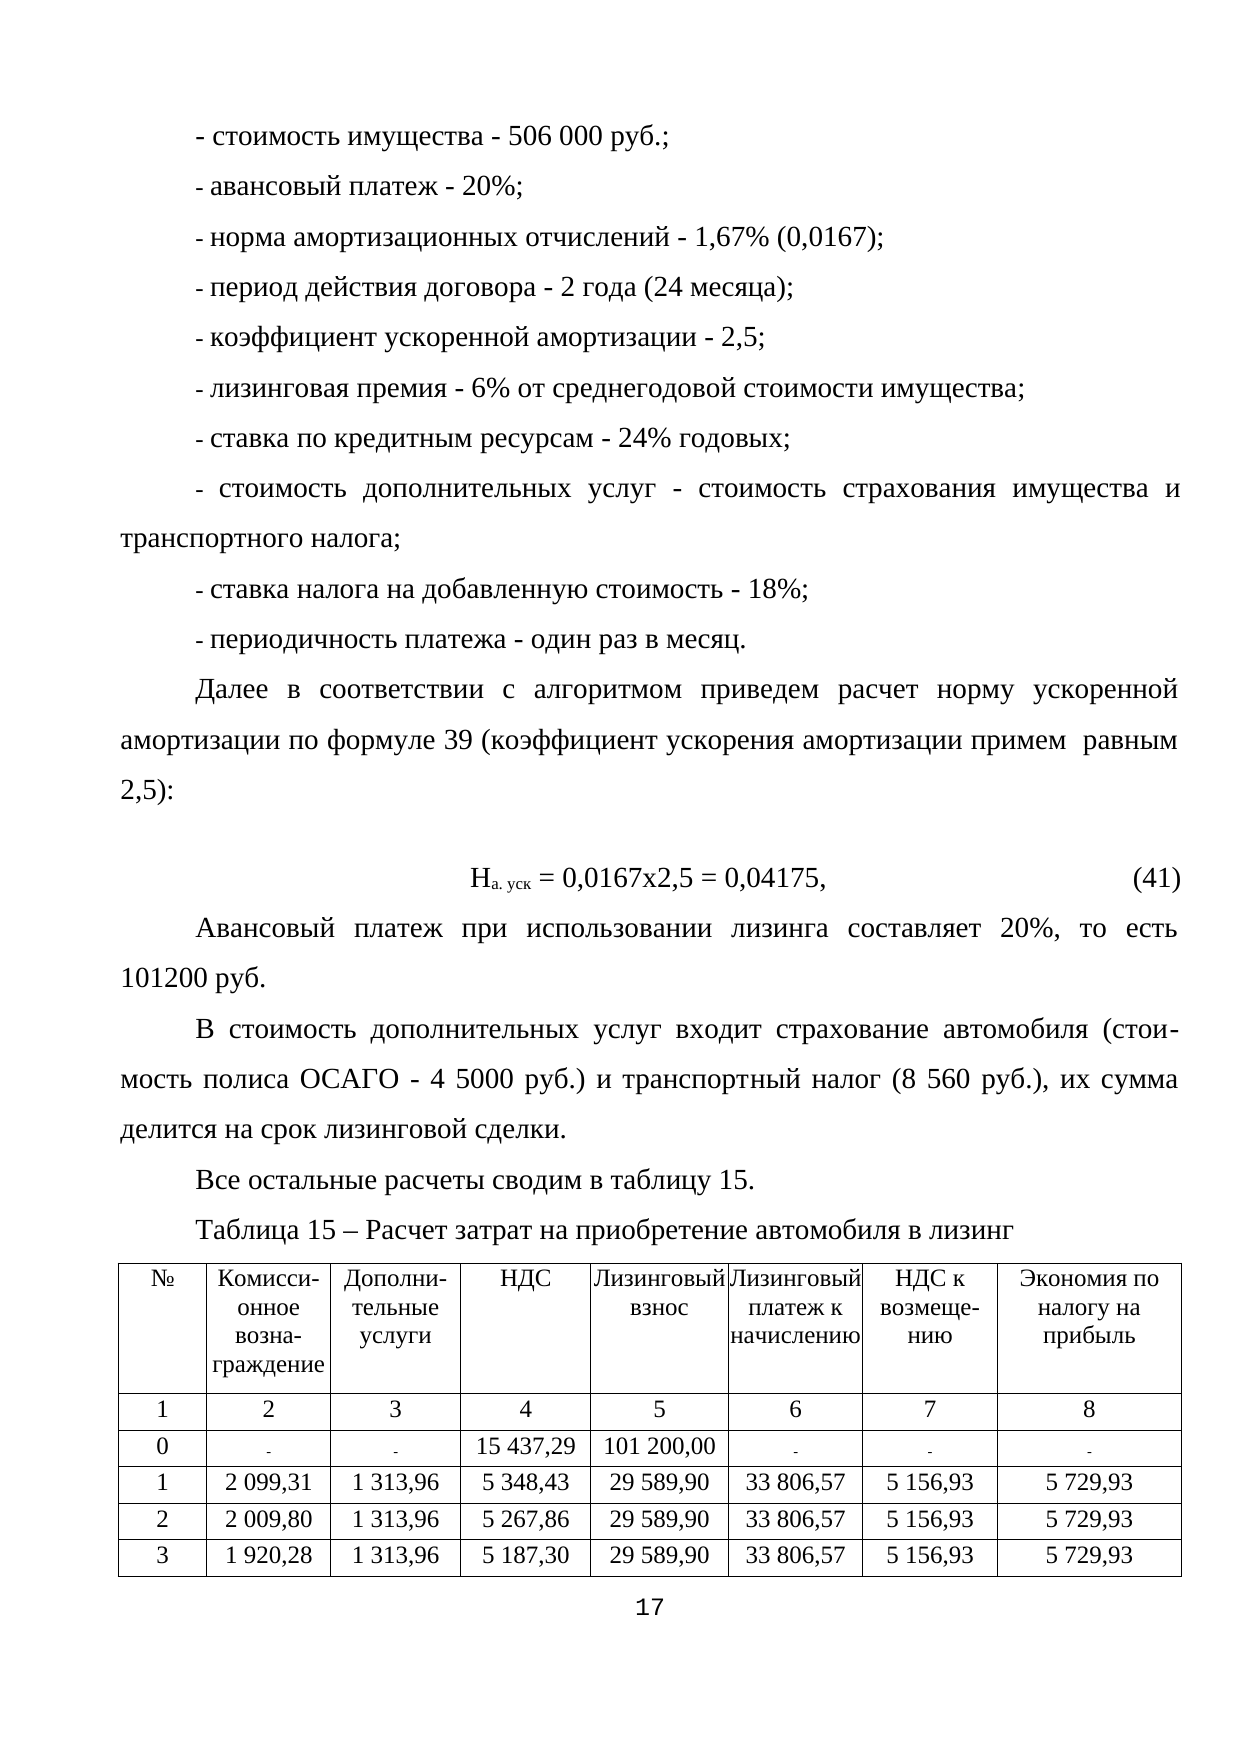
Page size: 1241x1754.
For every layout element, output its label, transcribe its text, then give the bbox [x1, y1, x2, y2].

table_cell 2 [119, 1504, 206, 1539]
table_cell 2 099,31 [207, 1467, 330, 1503]
table_cell 3 [331, 1394, 460, 1430]
table_cell 1 920,28 [207, 1540, 330, 1576]
text - периодичность платежа - один раз в месяц. [120, 621, 1181, 655]
text На. уск = 0,0167x2,5 = 0,04175, (41) [120, 860, 1181, 893]
table_cell - [863, 1431, 997, 1466]
text - стоимость имущества - 506 000 руб.; [120, 118, 1181, 152]
text В стоимость дополнительных услуг входит страхование автомобиля (стоимость полиса ОСАГО - 4 5000 руб.) и транспортный налог (8 560 руб.), их сумма делится на срок лизинговой сделки. [120, 1011, 1179, 1145]
text - ставка налога на добавленную стоимость - 18%; [120, 571, 1181, 604]
table_cell 29 589,90 [591, 1504, 728, 1539]
table_cell 6 [729, 1394, 862, 1430]
table_cell 8 [998, 1394, 1181, 1430]
table_header Дополнительные услуги [331, 1264, 460, 1393]
table_cell 5 729,93 [998, 1504, 1181, 1539]
text - стоимость дополнительных услуг - стоимость страхования имущества и транспортного налога; [120, 470, 1181, 554]
table_cell 101 200,00 [591, 1431, 728, 1466]
table_header № [119, 1264, 206, 1393]
table_cell 5 [591, 1394, 728, 1430]
table_header Лизинговый платеж к начислению [729, 1264, 862, 1393]
table_cell 1 313,96 [331, 1467, 460, 1503]
text - лизинговая премия - 6% от среднегодовой стоимости имущества; [120, 370, 1181, 403]
text Все остальные расчеты сводим в таблицу 15. [120, 1162, 1179, 1195]
table_cell 33 806,57 [729, 1504, 862, 1539]
table_header НДС [461, 1264, 590, 1393]
table_cell - [998, 1431, 1181, 1466]
text - авансовый платеж - 20%; [120, 168, 1181, 202]
table_cell 3 [119, 1540, 206, 1576]
table_cell 5 729,93 [998, 1467, 1181, 1503]
table_cell - [729, 1431, 862, 1466]
text Далее в соответствии с алгоритмом приведем расчет норму ускоренной амортизации по формуле 39 (коэффициент ускорения амортизации примем равным 2,5): [120, 672, 1179, 806]
table_cell 1 [119, 1467, 206, 1503]
table_header Комиссионное возна- граждение [207, 1264, 330, 1393]
text - коэффициент ускоренной амортизации - 2,5; [120, 319, 1181, 353]
table_cell 33 806,57 [729, 1467, 862, 1503]
text Авансовый платеж при использовании лизинга составляет 20%, то есть 101200 руб. [120, 910, 1179, 994]
table_cell 7 [863, 1394, 997, 1430]
table_cell 1 313,96 [331, 1504, 460, 1539]
table_header Лизинговый взнос [591, 1264, 728, 1393]
text Таблица 15 – Расчет затрат на приобретение автомобиля в лизинг [120, 1212, 1179, 1246]
table_cell 0 [119, 1431, 206, 1466]
table_cell 29 589,90 [591, 1467, 728, 1503]
table_cell 5 156,93 [863, 1540, 997, 1576]
table_cell 2 [207, 1394, 330, 1430]
text - период действия договора - 2 года (24 месяца); [120, 269, 1181, 303]
table_cell 5 156,93 [863, 1467, 997, 1503]
table_cell 1 313,96 [331, 1540, 460, 1576]
table_cell 5 348,43 [461, 1467, 590, 1503]
table_cell 5 156,93 [863, 1504, 997, 1539]
text - ставка по кредитным ресурсам - 24% годовых; [120, 420, 1181, 453]
table_cell 33 806,57 [729, 1540, 862, 1576]
table_header НДС к возмещению [863, 1264, 997, 1393]
table_cell - [207, 1431, 330, 1466]
table_cell 15 437,29 [461, 1431, 590, 1466]
table_cell 5 267,86 [461, 1504, 590, 1539]
text - норма амортизационных отчислений - 1,67% (0,0167); [120, 219, 1181, 252]
table_cell 2 009,80 [207, 1504, 330, 1539]
table_cell - [331, 1431, 460, 1466]
table_cell 4 [461, 1394, 590, 1430]
table_header Экономия по налогу на прибыль [998, 1264, 1181, 1393]
table_cell 1 [119, 1394, 206, 1430]
table_cell 5 729,93 [998, 1540, 1181, 1576]
table_cell 5 187,30 [461, 1540, 590, 1576]
table_cell 29 589,90 [591, 1540, 728, 1576]
